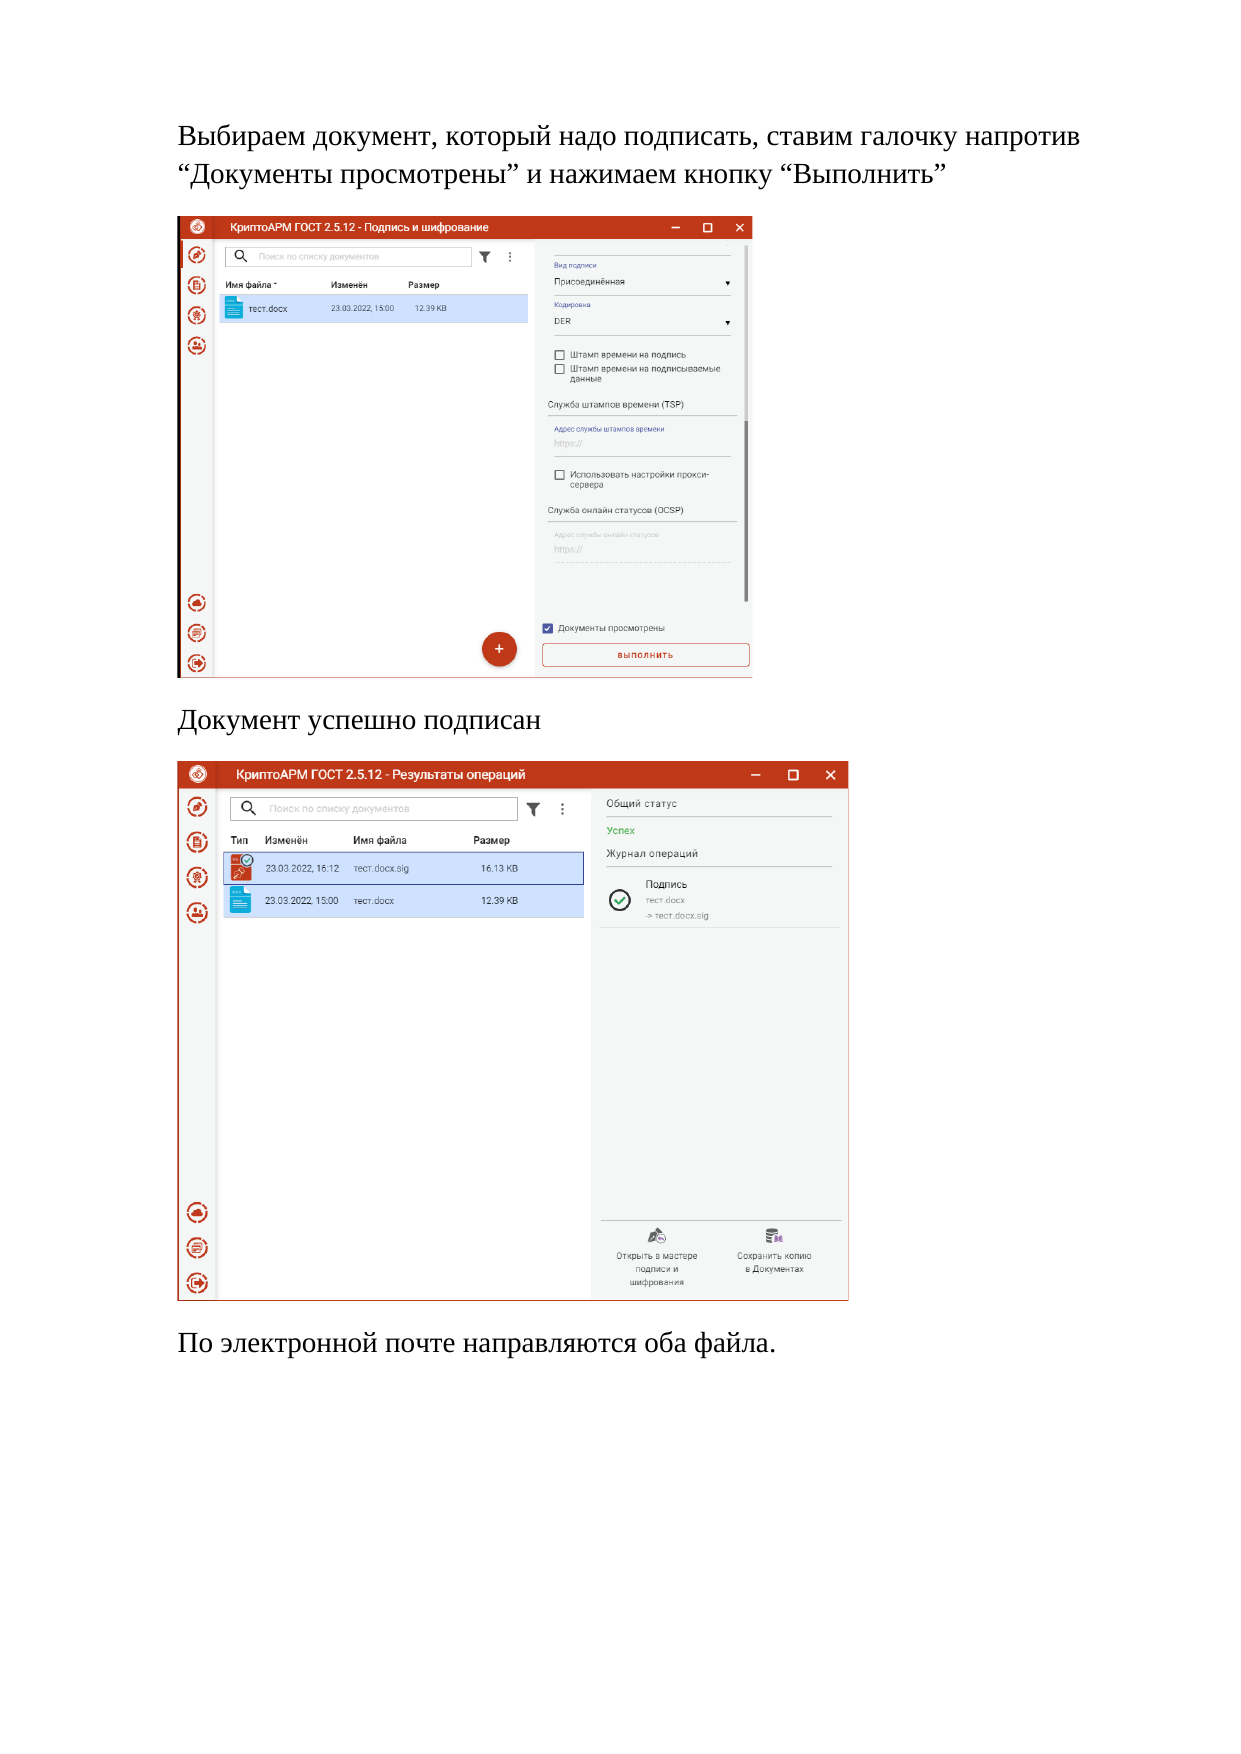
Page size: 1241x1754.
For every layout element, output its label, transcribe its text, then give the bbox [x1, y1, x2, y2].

picture [177, 216, 753, 678]
picture [177, 761, 849, 1301]
text Документ успешно подписан [177, 702, 1152, 736]
text По электронной почте направляются оба файла. [177, 1325, 1152, 1359]
text Выбираем документ, который надо подписать, ставим галочку напротив “Документы просмотрены” и нажимаем кнопку “Выполнить” [177, 118, 1152, 190]
